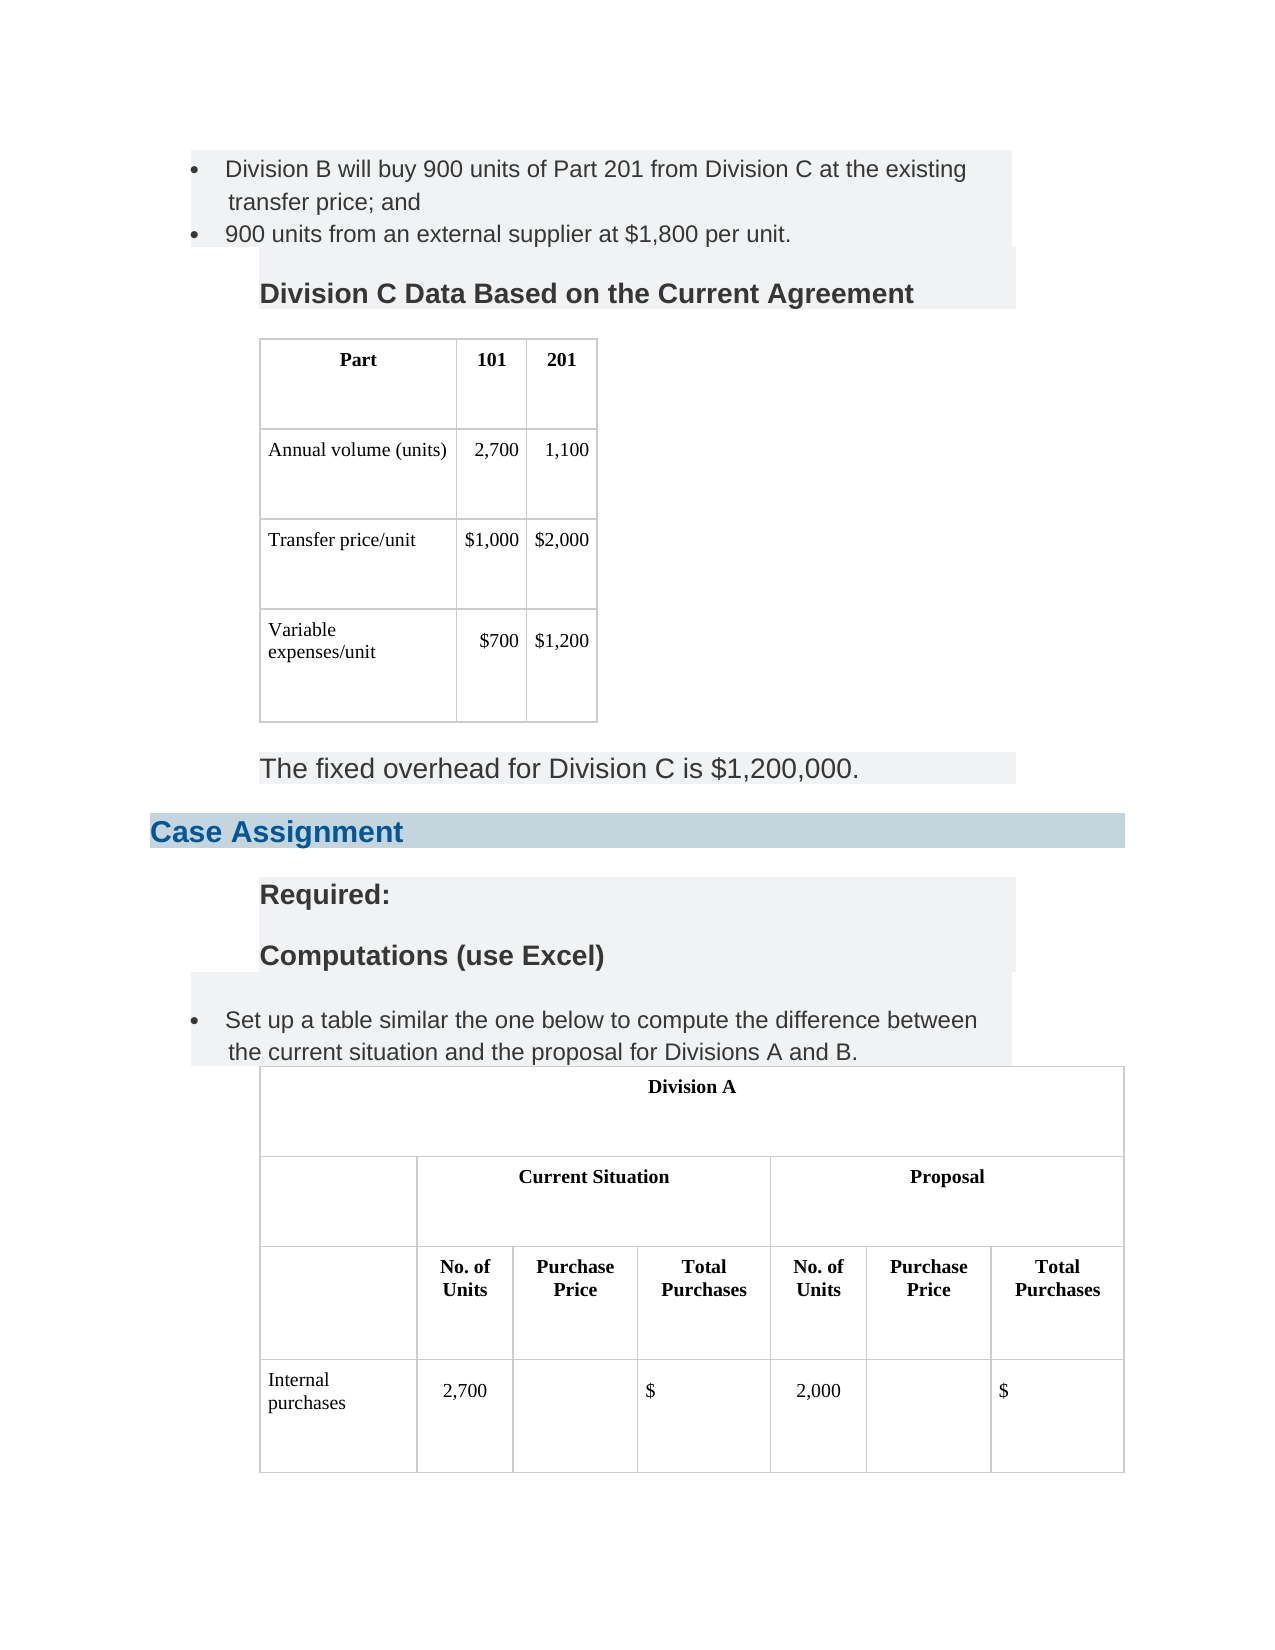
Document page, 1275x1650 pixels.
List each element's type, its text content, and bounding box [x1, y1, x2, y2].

table_cell No. of Units [771, 1247, 866, 1359]
text Required: [259, 877, 1016, 910]
table_cell No. of Units [418, 1247, 512, 1359]
table_header 201 [527, 340, 596, 428]
table_cell Total Purchases [638, 1247, 770, 1359]
table_cell $1,200 [527, 610, 596, 721]
list 900 units from an external supplier at $1,800 per unit. [191, 215, 1012, 247]
table_cell 2,000 [771, 1360, 866, 1471]
table_cell [261, 1157, 416, 1246]
list Set up a table similar the one below to compute the difference between the current situation and the proposal for Divisions A and B. [191, 1001, 1012, 1066]
table_cell Transfer price/unit [261, 520, 456, 608]
list Division B will buy 900 units of Part 201 from Division C at the existing transfer price; and [191, 150, 1012, 215]
table_header Division A [261, 1067, 1123, 1156]
text Case Assignment [150, 813, 1125, 848]
table_cell Proposal [771, 1157, 1123, 1246]
text The fixed overhead for Division C is $1,200,000. [259, 752, 1016, 784]
table_cell $2,000 [527, 520, 596, 608]
table_cell Total Purchases [992, 1247, 1123, 1359]
table_cell $700 [457, 610, 526, 721]
table_cell Purchase Price [514, 1247, 637, 1359]
table_header 101 [457, 340, 526, 428]
table_cell $1,000 [457, 520, 526, 608]
table_cell Annual volume (units) [261, 430, 456, 518]
table_cell [514, 1360, 637, 1471]
table_cell [261, 1247, 416, 1359]
table_cell Purchase Price [867, 1247, 990, 1359]
table_cell 1,100 [527, 430, 596, 518]
table_cell $ [638, 1360, 770, 1471]
table_header Part [261, 340, 456, 428]
text Computations (use Excel) [259, 939, 1016, 972]
table_cell 2,700 [457, 430, 526, 518]
table_cell Internal purchases [261, 1360, 416, 1471]
text Division C Data Based on the Current Agreement [259, 277, 1016, 309]
table_cell $ [992, 1360, 1123, 1471]
table_cell Current Situation [418, 1157, 770, 1246]
table_cell [867, 1360, 990, 1471]
table_cell Variable expenses/unit [261, 610, 456, 721]
table_cell 2,700 [418, 1360, 512, 1471]
